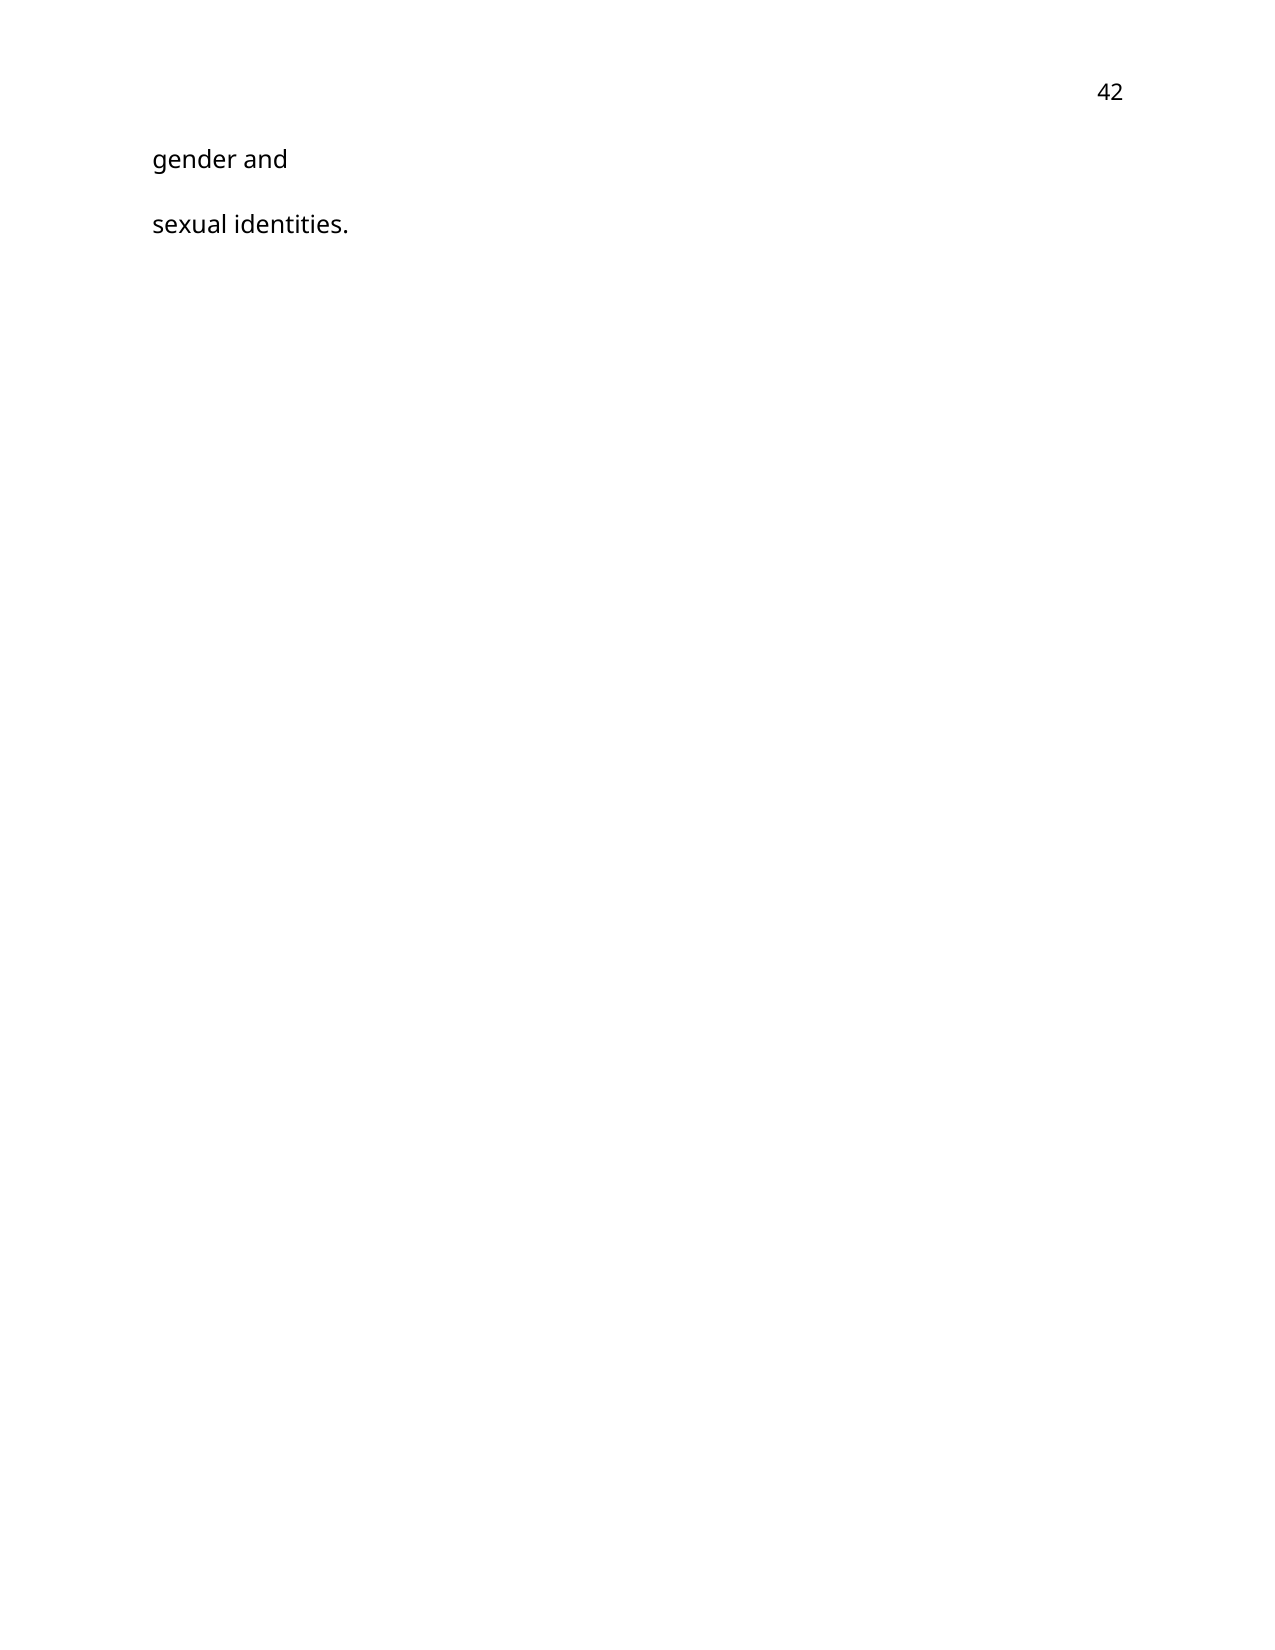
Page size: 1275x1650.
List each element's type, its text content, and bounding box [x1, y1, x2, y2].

text sexual identities. [152, 207, 1275, 241]
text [152, 142, 1087, 176]
